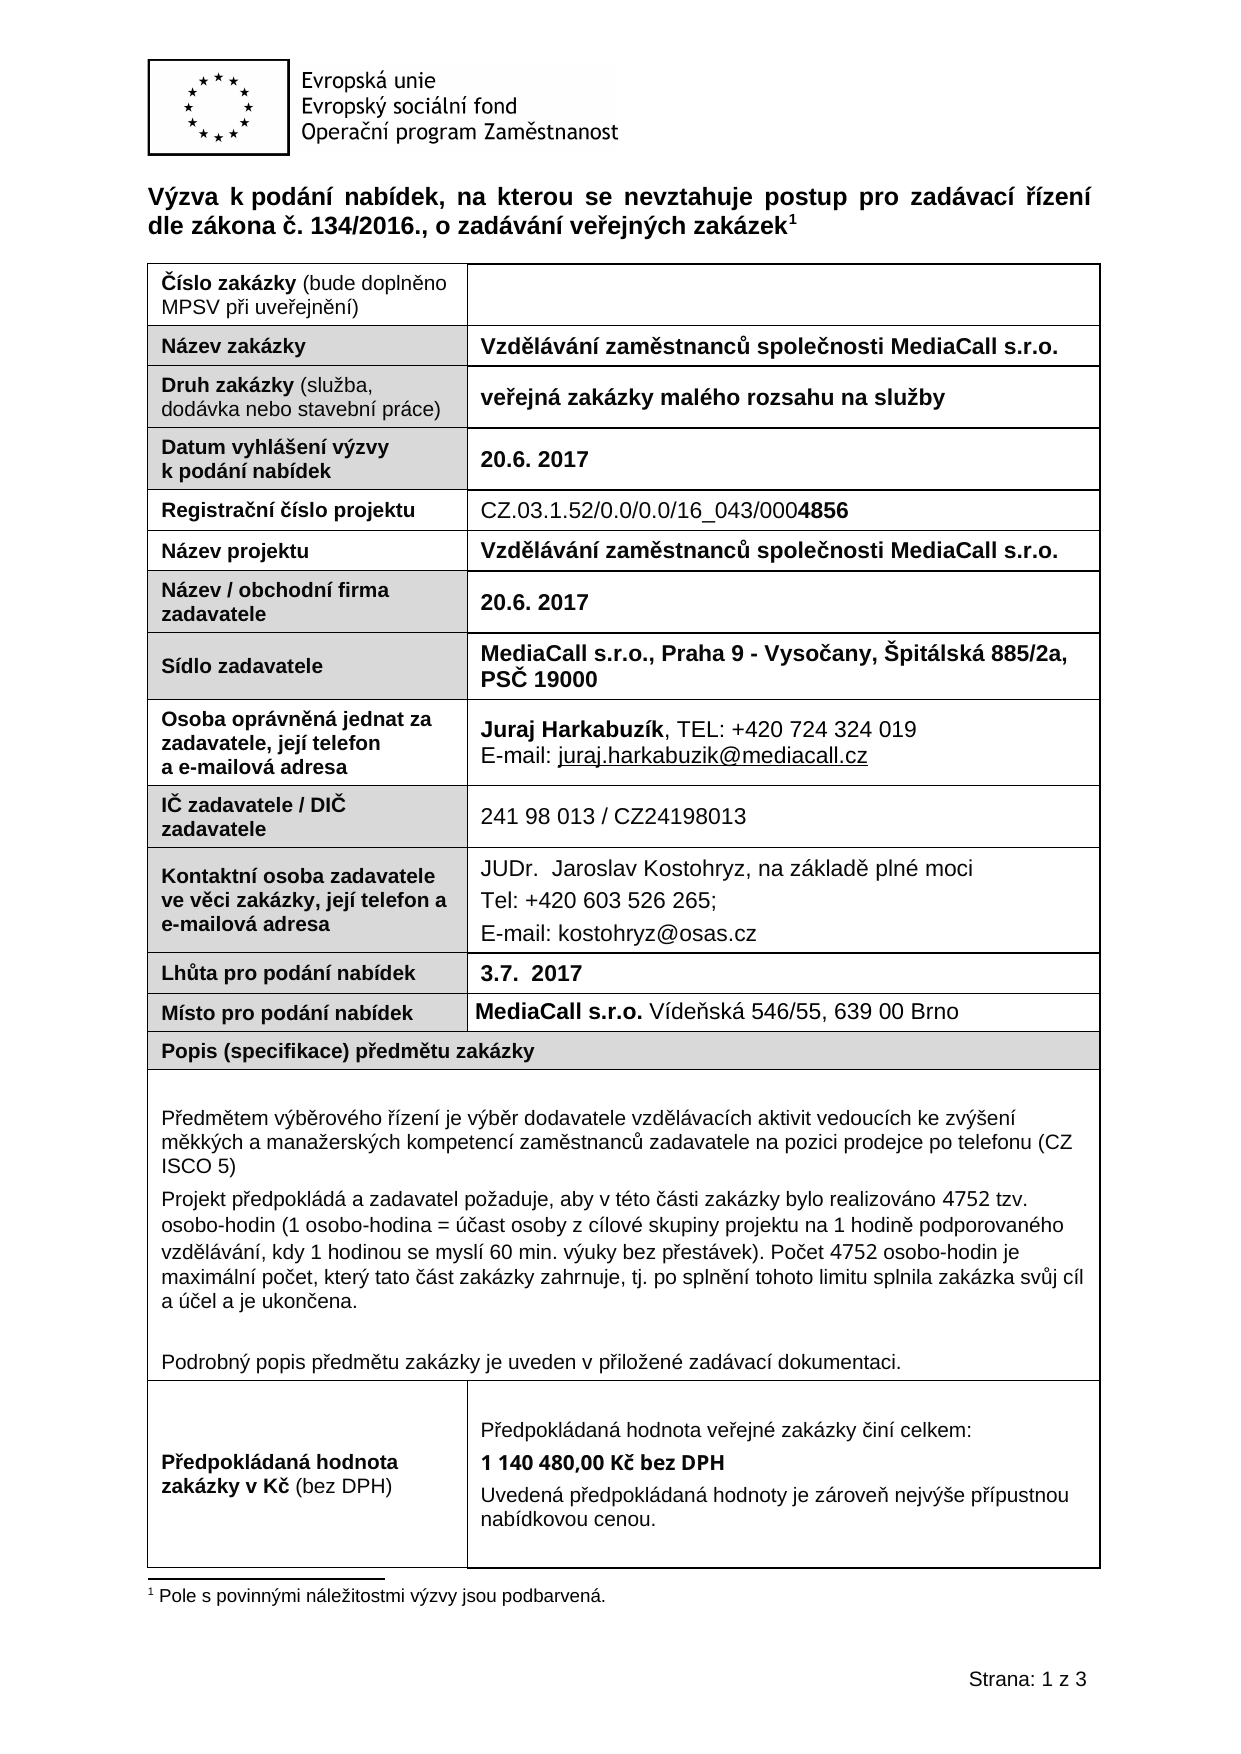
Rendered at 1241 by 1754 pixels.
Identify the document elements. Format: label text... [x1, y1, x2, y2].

table_cell Místo pro podání nabídek [148, 994, 467, 1031]
picture [147, 59, 618, 156]
table_cell Předpokládaná hodnota zakázky v Kč (bez DPH) [148, 1381, 467, 1567]
table_cell CZ.03.1.52/0.0/0.0/16_043/0004856 [468, 491, 1099, 529]
table_cell JUDr. Jaroslav Kostohryz, na základě plné moci Tel: +420 603 526 265; E-mail: kostohryz@osas.cz [468, 848, 1099, 952]
table_cell MediaCall s.r.o. Vídeňská 546/55, 639 00 Brno [468, 994, 1099, 1031]
table_header [468, 265, 1099, 325]
table_cell Druh zakázky (služba, dodávka nebo stavební práce) [148, 366, 467, 427]
table_cell IČ zadavatele / DIČ zadavatele [148, 786, 467, 847]
table_cell Vzdělávání zaměstnanců společnosti MediaCall s.r.o. [468, 326, 1099, 365]
table_cell Sídlo zadavatele [148, 633, 467, 699]
table_cell Název projektu [148, 531, 467, 570]
table_cell 20.6. 2017 [468, 429, 1099, 489]
table_cell 241 98 013 / CZ24198013 [468, 786, 1099, 847]
table_header Číslo zakázky (bude doplněno MPSV při uveřejnění) [148, 264, 467, 325]
table_cell 20.6. 2017 [468, 572, 1099, 632]
table_cell Předmětem výběrového řízení je výběr dodavatele vzdělávacích aktivit vedoucích ke zvýšení měkkých a manažerských kompetencí zaměstnanců zadavatele na pozici prodejce po telefonu (CZ ISCO 5) Projekt předpokládá a zadavatel požaduje, aby v této části zakázky bylo realizováno 4752 tzv. osobo-hodin (1 osobo-hodina = účast osoby z cílové skupiny projektu na 1 hodině podporovaného vzdělávání, kdy 1 hodinou se myslí 60 min. výuky bez přestávek). Počet 4752 osobo-hodin je maximální počet, který tato část zakázky zahrnuje, tj. po splnění tohoto limitu splnila zakázka svůj cíl a účel a je ukončena. Podrobný popis předmětu zakázky je uveden v přiložené zadávací dokumentaci. [148, 1070, 1099, 1380]
table_cell Název zakázky [148, 326, 467, 365]
table_cell Popis (specifikace) předmětu zakázky [148, 1032, 1099, 1069]
table_cell Lhůta pro podání nabídek [148, 953, 467, 993]
table_cell Juraj Harkabuzík, Tel: +420 724 324 019 E-mail: juraj.harkabuzik@mediacall.cz [468, 700, 1099, 785]
table_cell veřejná zakázky malého rozsahu na služby [468, 367, 1099, 427]
table_cell Předpokládaná hodnota veřejné zakázky činí celkem: 1 140 480,00 Kč bez DPH Uvedená předpokládaná hodnoty je zároveň nejvýše přípustnou nabídkovou cenou. [468, 1381, 1099, 1567]
table_cell 3.7. 2017 [468, 954, 1099, 993]
table_cell Osoba oprávněná jednat za zadavatele, její telefon a e-mailová adresa [148, 700, 467, 785]
table_cell Datum vyhlášení výzvy k podání nabídek [148, 428, 467, 489]
table_cell Kontaktní osoba zadavatele ve věci zakázky, její telefon a e-mailová adresa [148, 848, 467, 952]
table_cell Registrační číslo projektu [148, 490, 467, 529]
table_cell Název / obchodní firma zadavatele [148, 571, 467, 632]
text Výzva k podání nabídek, na kterou se nevztahuje postup pro zadávací řízení dle zákona č. 134/2016., o zadávání veřejných zakázek [148, 182, 1092, 240]
table_cell Vzdělávání zaměstnanců společnosti MediaCall s.r.o. [468, 531, 1099, 570]
table_cell MediaCall s.r.o., Praha 9 - Vysočany, Špitálská 885/2a, PSČ 19000 [468, 634, 1099, 699]
